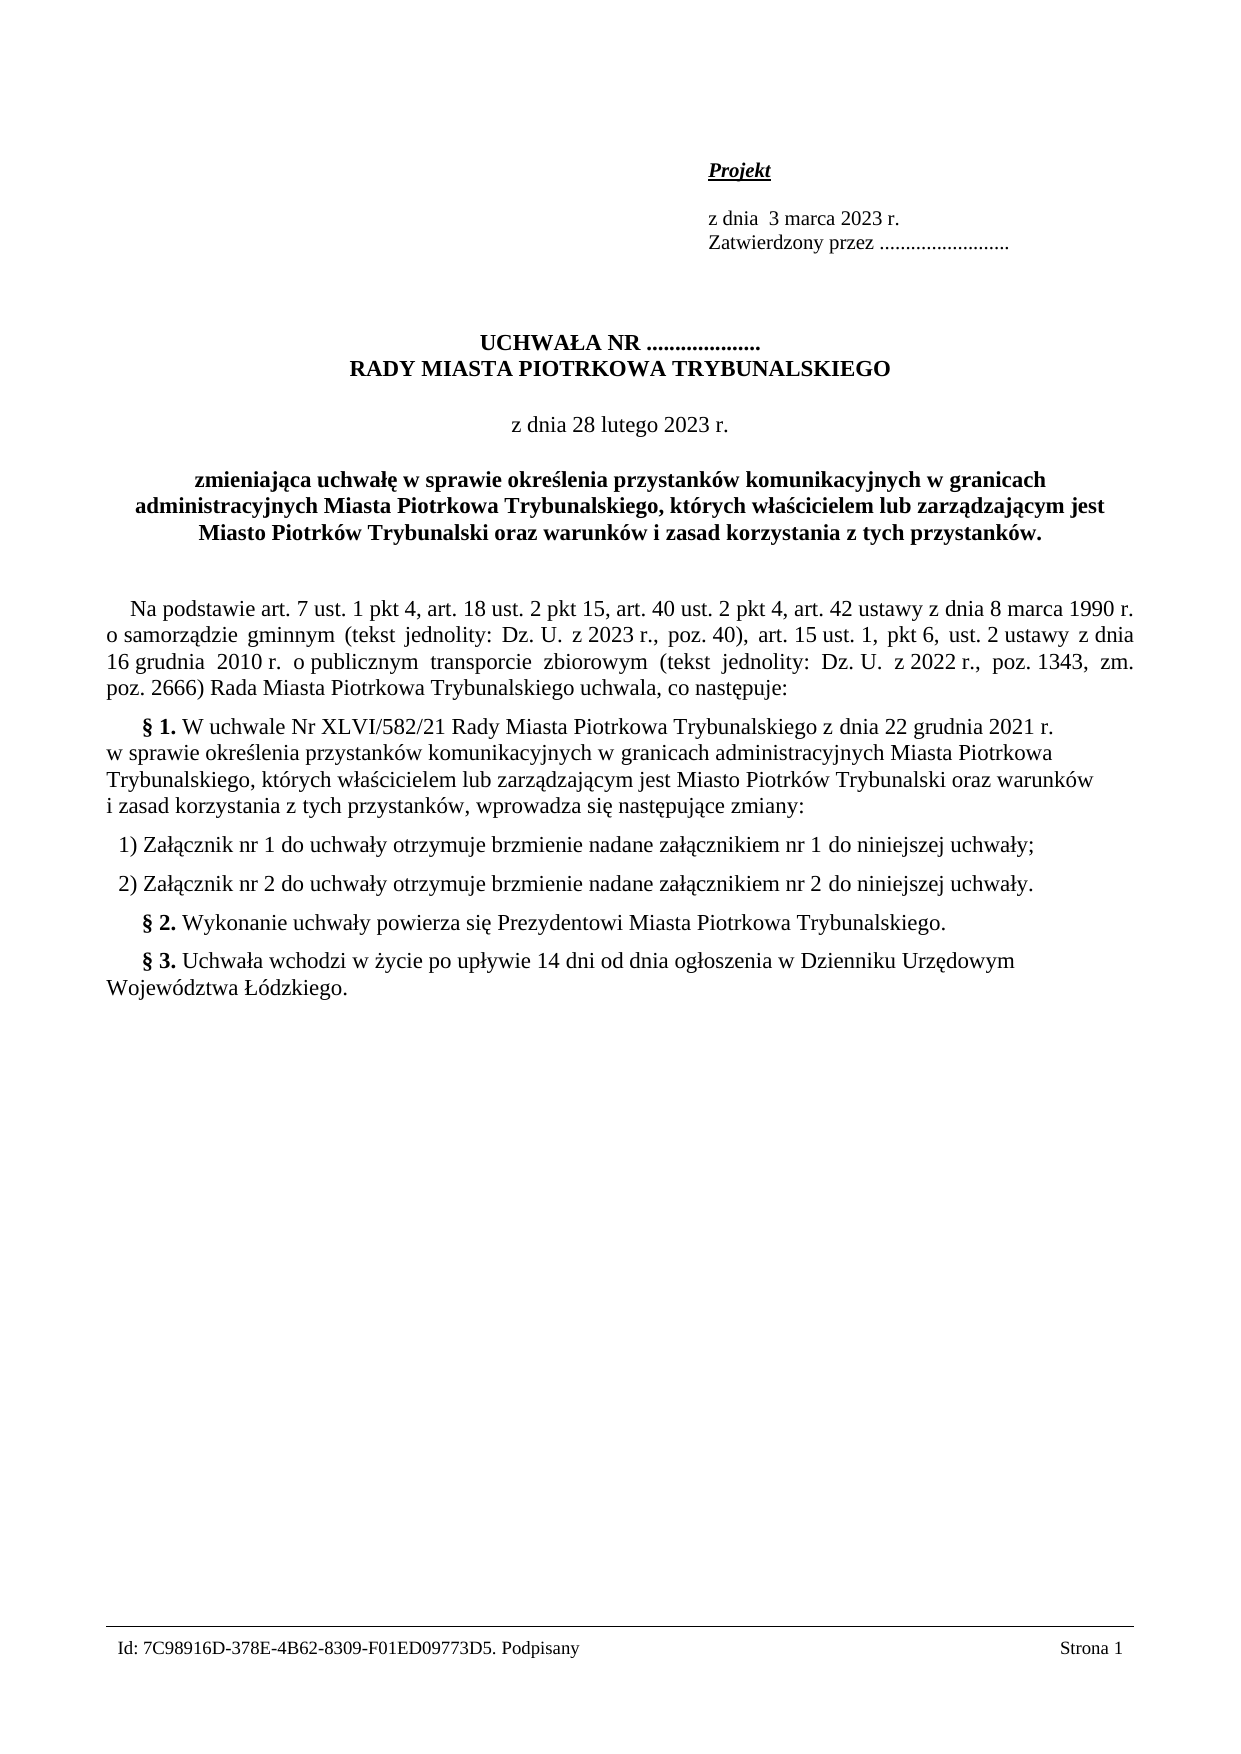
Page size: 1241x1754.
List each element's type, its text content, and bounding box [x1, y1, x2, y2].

text 1) Załącznik nr 1 do uchwały otrzymuje brzmienie nadane załącznikiem nr 1 do niniejszej uchwały; [118, 831, 1134, 857]
text § 1. W uchwale Nr XLVI/582/21 Rady Miasta Piotrkowa Trybunalskiego z dnia 22 grudnia 2021 r. w sprawie określenia przystanków komunikacyjnych w granicach administracyjnych Miasta Piotrkowa Trybunalskiego, których właścicielem lub zarządzającym jest Miasto Piotrków Trybunalski oraz warunków i zasad korzystania z tych przystanków, wprowadza się następujące zmiany: [106, 713, 1134, 818]
text § 3. Uchwała wchodzi w życie po upływie 14 dni od dnia ogłoszenia w Dzienniku Urzędowym Województwa Łódzkiego. [106, 948, 1134, 1000]
text z dnia 28 lutego 2023 r. [106, 411, 1134, 437]
text 2) Załącznik nr 2 do uchwały otrzymuje brzmienie nadane załącznikiem nr 2 do niniejszej uchwały. [118, 870, 1134, 896]
text Na podstawie art. 7 ust. 1 pkt 4, art. 18 ust. 2 pkt 15, art. 40 ust. 2 pkt 4, art. 42 ustawy z dnia 8 marca 1990 r. o samorządzie gminnym (tekst jednolity: Dz. U. z 2023 r., poz. 40), art. 15 ust. 1, pkt 6, ust. 2 ustawy z dnia 16 grudnia 2010 r. o publicznym transporcie zbiorowym (tekst jednolity: Dz. U. z 2022 r., poz. 1343, zm. poz. 2666) Rada Miasta Piotrkowa Trybunalskiego uchwala, co następuje: [106, 595, 1134, 701]
text Uchwała Nr .................... Rady Miasta Piotrkowa Trybunalskiego [106, 329, 1134, 381]
table_header Projekt z dnia 3 marca 2023 r. Zatwierdzony przez ......................... [106, 148, 1134, 302]
text zmieniająca uchwałę w sprawie określenia przystanków komunikacyjnych w granicach administracyjnych Miasta Piotrkowa Trybunalskiego, których właścicielem lub zarządzającym jest Miasto Piotrków Trybunalski oraz warunków i zasad korzystania z tych przystanków. [106, 466, 1134, 545]
text § 2. Wykonanie uchwały powierza się Prezydentowi Miasta Piotrkowa Trybunalskiego. [106, 909, 1134, 935]
